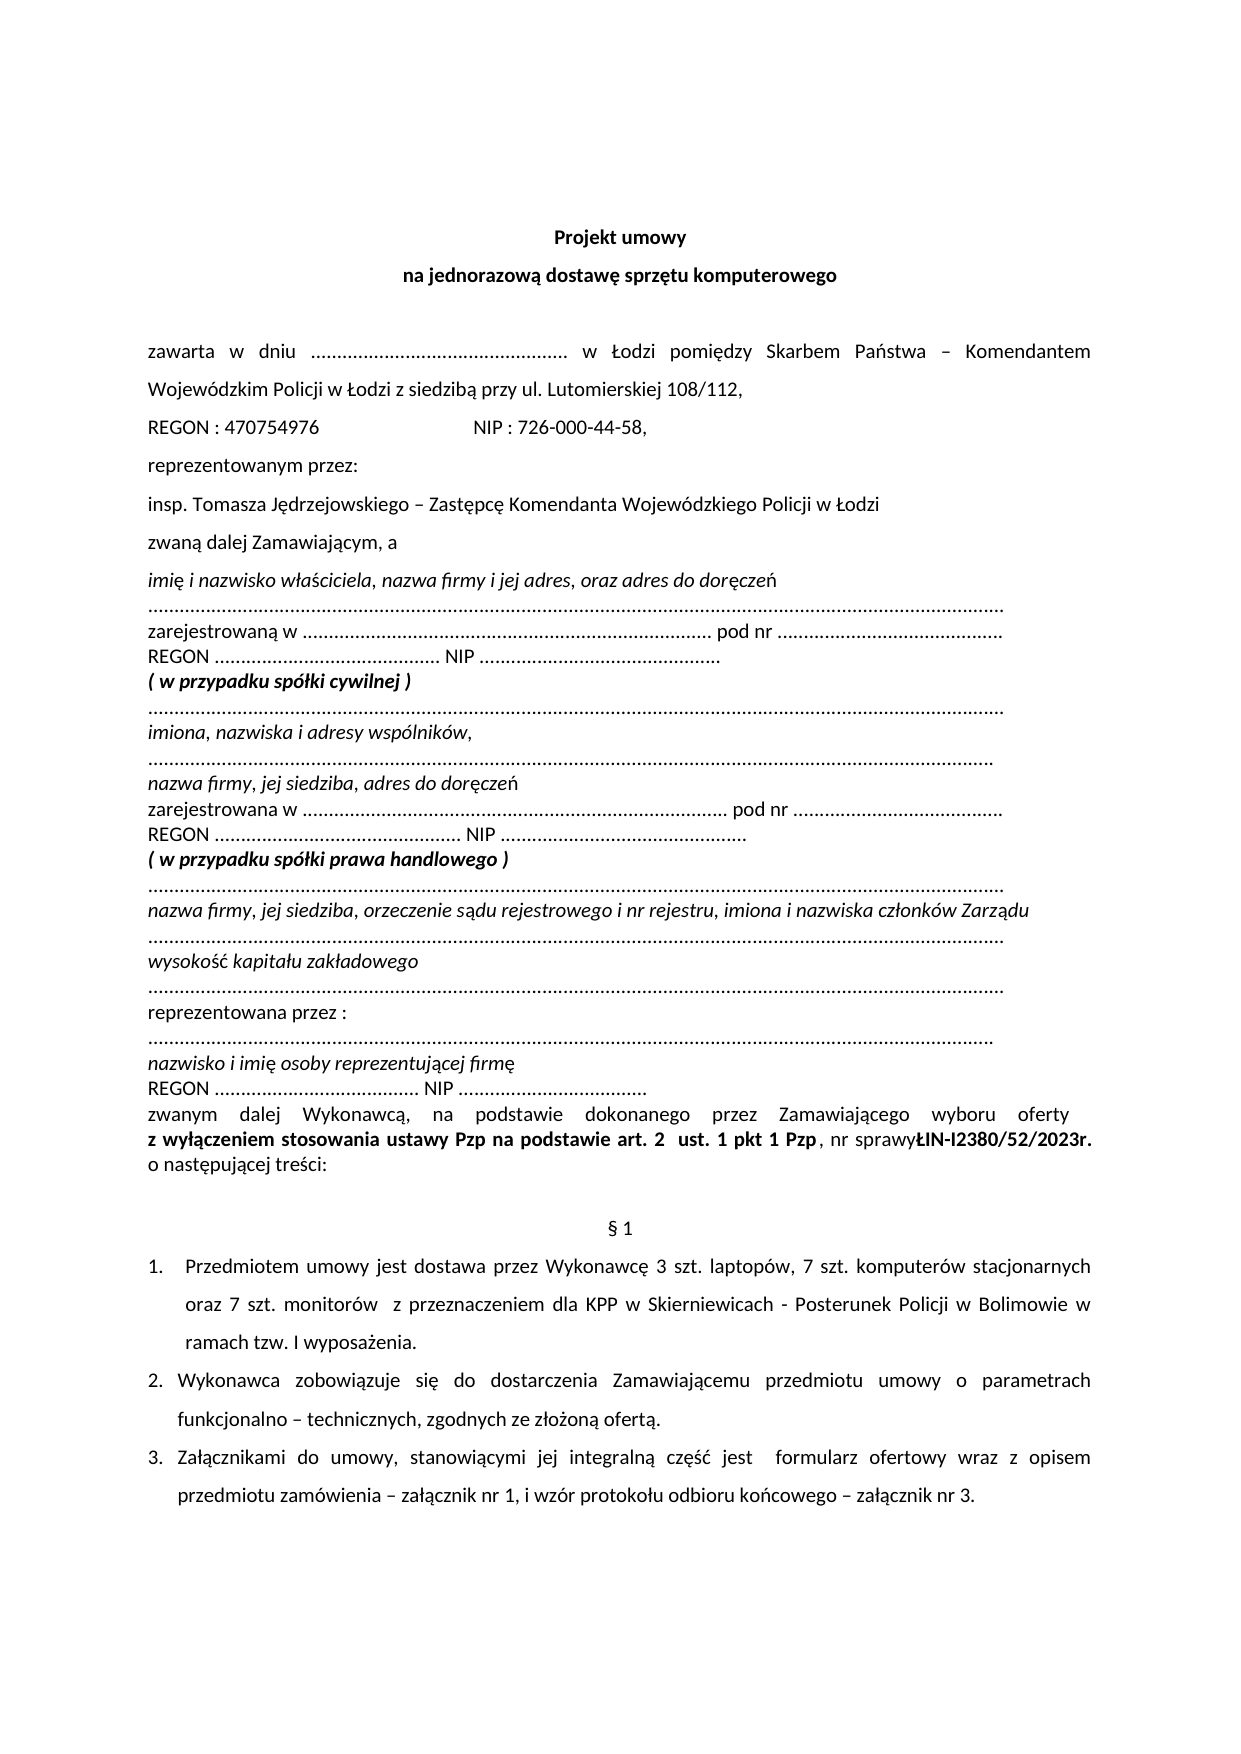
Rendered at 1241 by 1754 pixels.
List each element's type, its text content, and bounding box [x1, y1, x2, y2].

text ( w przypadku spółki cywilnej ) [148, 669, 1092, 694]
text reprezentowanym przez: [148, 453, 1092, 478]
text imiona, nazwiska i adresy wspólników, [148, 719, 1092, 745]
text zwanym dalej Wykonawcą, na podstawie dokonanego przez Zamawiającego wyboru oferty z wyłączeniem stosowania ustawy Pzp na podstawie art. 2 ust. 1 pkt 1 Pzp, nr sprawyŁIN-I2380/52/2023r. o następującej treści: [148, 1101, 1092, 1177]
text nazwisko i imię osoby reprezentującej firmę [148, 1050, 1092, 1075]
list Wykonawca zobowiązuje się do dostarczenia Zamawiającemu przedmiotu umowy o parametrach funkcjonalno – technicznych, zgodnych ze złożoną ofertą. [148, 1368, 1092, 1431]
text ................................................................................................................................................................. [148, 1024, 1092, 1050]
text zarejestrowaną w .............................................................................. pod nr ........................................... [148, 618, 1092, 643]
text Projekt umowy [148, 224, 1092, 249]
text REGON : 470754976 NIP : 726-000-44-58, [148, 414, 1092, 440]
text zwaną dalej Zamawiającym, a [148, 529, 1092, 554]
text ................................................................................................................................................................... [148, 592, 1092, 618]
text wysokość kapitału zakładowego [148, 948, 1092, 974]
text insp. Tomasza Jędrzejowskiego – Zastępcę Komendanta Wojewódzkiego Policji w Łodzi [148, 491, 1092, 516]
text zarejestrowana w ................................................................................. pod nr ........................................ [148, 796, 1092, 821]
text REGON ........................................... NIP .............................................. [148, 643, 1092, 669]
text ................................................................................................................................................................... [148, 974, 1092, 999]
text REGON ............................................... NIP ............................................... [148, 821, 1092, 847]
text nazwa firmy, jej siedziba, adres do doręczeń [148, 770, 1092, 796]
text na jednorazową dostawę sprzętu komputerowego [148, 262, 1092, 287]
text ................................................................................................................................................................... [148, 923, 1092, 948]
text ................................................................................................................................................................. [148, 745, 1092, 770]
text REGON ....................................... NIP .................................... [148, 1075, 1092, 1101]
text imię i nazwisko właściciela, nazwa firmy i jej adres, oraz adres do doręczeń [148, 567, 1092, 592]
text nazwa firmy, jej siedziba, orzeczenie sądu rejestrowego i nr rejestru, imiona i nazwiska członków Zarządu [148, 897, 1092, 923]
text reprezentowana przez : [148, 999, 1092, 1024]
list Załącznikami do umowy, stanowiącymi jej integralną część jest formularz ofertowy wraz z opisem przedmiotu zamówienia – załącznik nr 1, i wzór protokołu odbioru końcowego – załącznik nr 3. [148, 1444, 1092, 1507]
text ( w przypadku spółki prawa handlowego ) [148, 847, 1092, 872]
text ................................................................................................................................................................... [148, 872, 1092, 897]
text § 1 [148, 1215, 1092, 1241]
list Przedmiotem umowy jest dostawa przez Wykonawcę 3 szt. laptopów, 7 szt. komputerów stacjonarnych oraz 7 szt. monitorów z przeznaczeniem dla KPP w Skierniewicach - Posterunek Policji w Bolimowie w ramach tzw. I wyposażenia. [148, 1253, 1092, 1355]
text zawarta w dniu ................................................. w Łodzi pomiędzy Skarbem Państwa – Komendantem Wojewódzkim Policji w Łodzi z siedzibą przy ul. Lutomierskiej 108/112, [148, 338, 1092, 402]
text ................................................................................................................................................................... [148, 694, 1092, 719]
